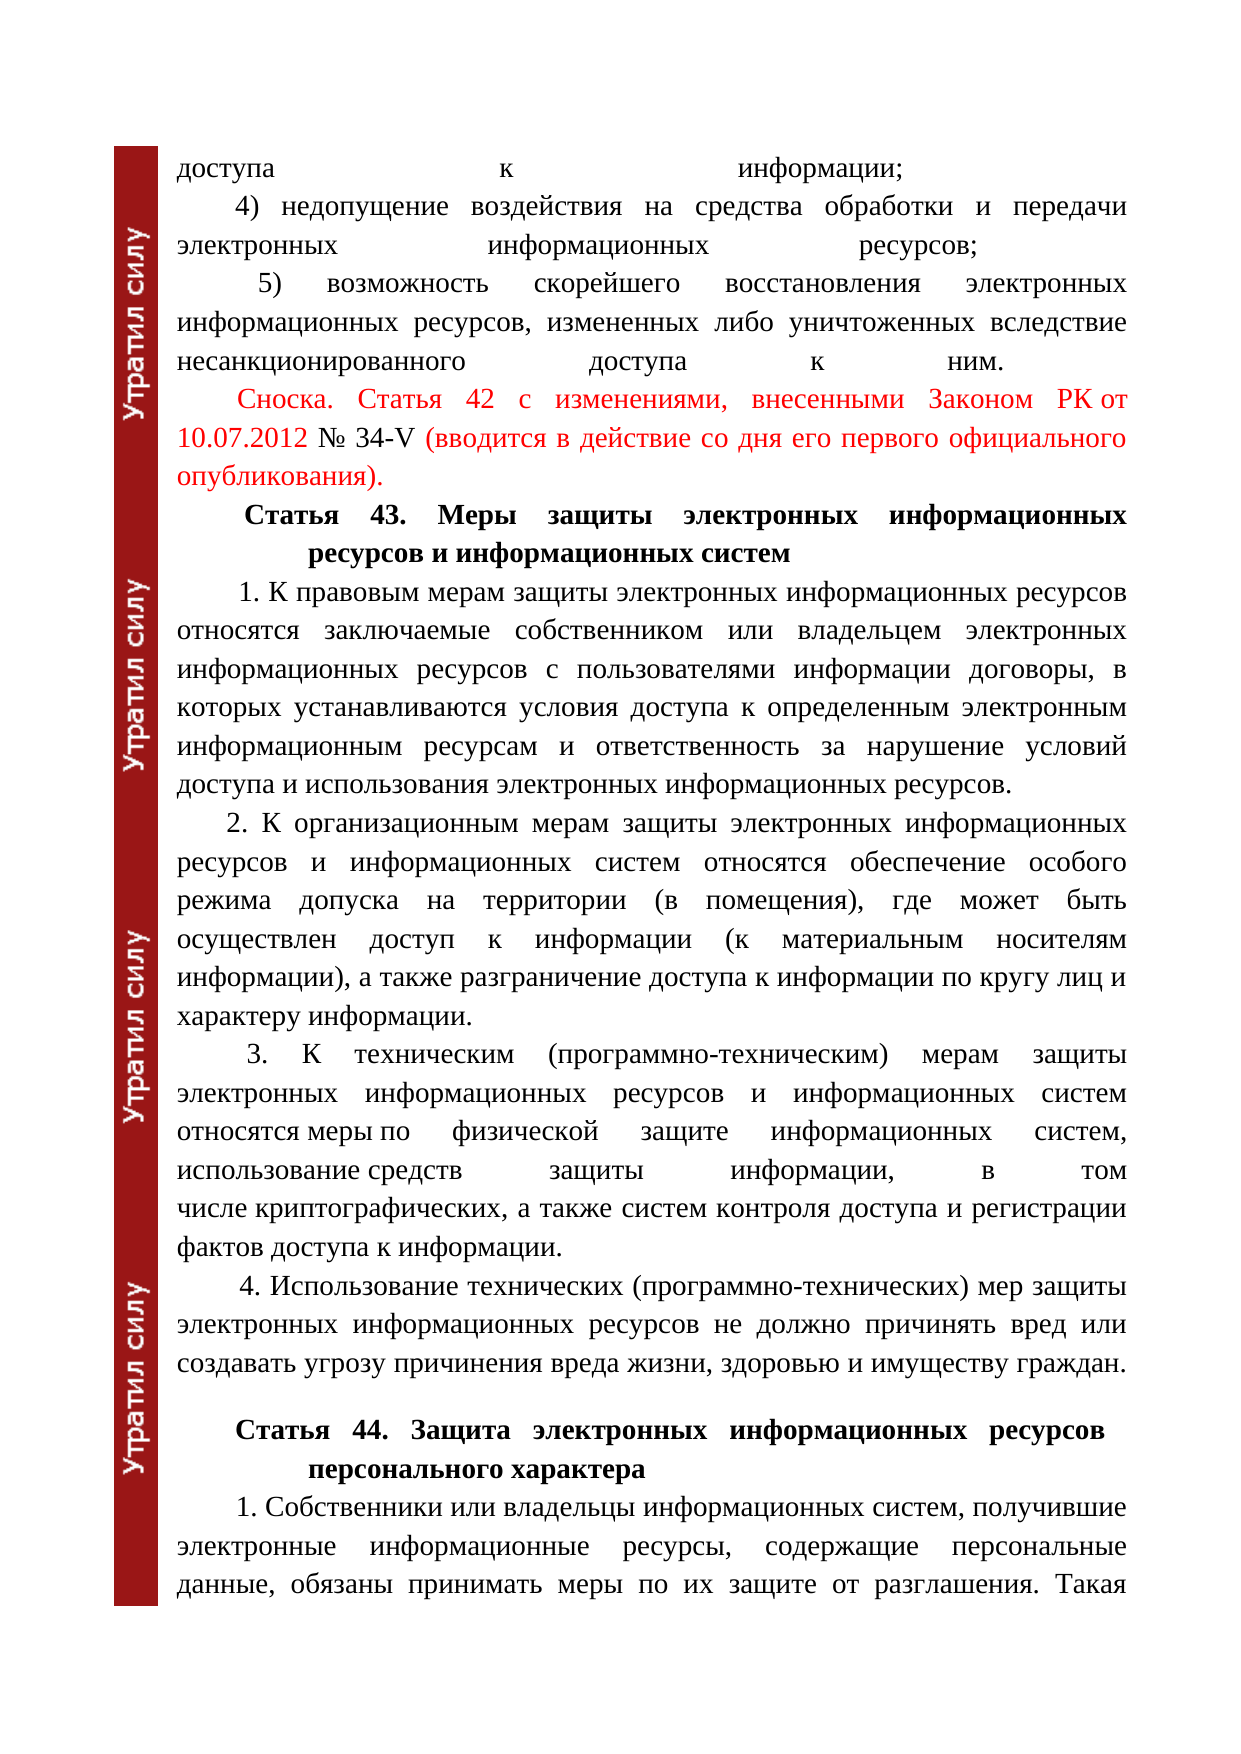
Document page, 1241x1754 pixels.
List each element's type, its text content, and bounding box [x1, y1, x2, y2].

text 1. К правовым мерам защиты электронных информационных ресурсов относятся заключаемые собственником или владельцем электронных информационных ресурсов с пользователями информации договоры, в которых устанавливаются условия доступа к определенным электронным информационным ресурсам и ответственность за нарушение условий доступа и использования электронных информационных ресурсов. [112, 574, 1128, 800]
text 4. Использование технических (программно-технических) мер защиты электронных информационных ресурсов не должно причинять вред или создавать угрозу причинения вреда жизни, здоровью и имуществу граждан. [112, 1268, 1128, 1408]
text 2. К организационным мерам защиты электронных информационных ресурсов и информационных систем относятся обеспечение особого режима допуска на территории (в помещения), где может быть осуществлен доступ к информации (к материальным носителям информации), а также разграничение доступа к информации по кругу лиц и характеру информации. [112, 805, 1128, 1031]
picture [114, 800, 158, 805]
picture [114, 1600, 158, 1606]
picture [114, 492, 158, 497]
text Статья 43. Меры защиты электронных информационных ресурсов и информационных систем [112, 497, 1128, 569]
picture [114, 1484, 158, 1489]
text Статья 44. Защита электронных информационных ресурсов персонального характера [112, 1412, 1128, 1484]
picture [114, 1263, 158, 1268]
picture [114, 1031, 158, 1036]
picture [114, 146, 158, 150]
picture [114, 569, 158, 574]
text 3. К техническим (программно-техническим) мерам защиты электронных информационных ресурсов и информационных систем относятся меры по физической защите информационных систем, использование средств защиты информации, в том числе криптографических, а также систем контроля доступа и регистрации фактов доступа к информации. [112, 1036, 1128, 1263]
picture [114, 1408, 158, 1412]
